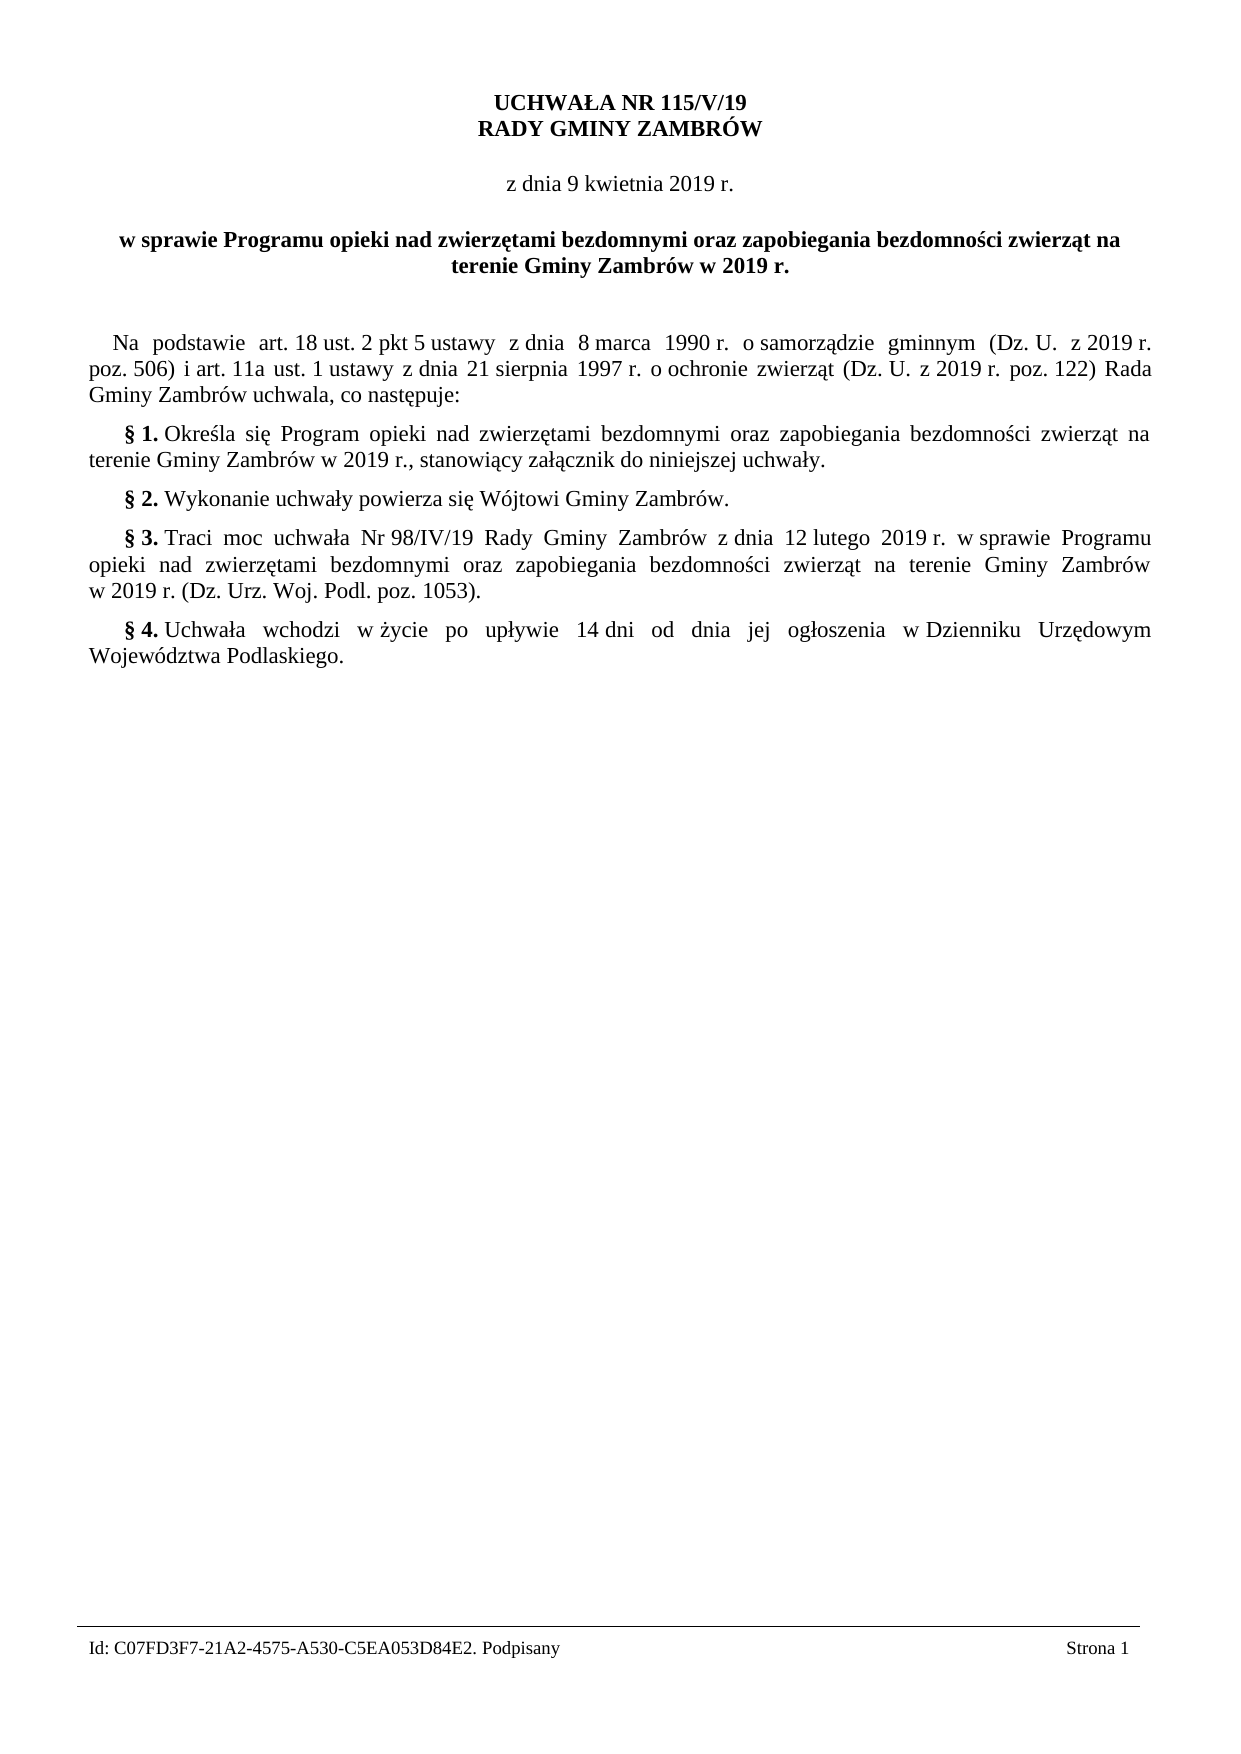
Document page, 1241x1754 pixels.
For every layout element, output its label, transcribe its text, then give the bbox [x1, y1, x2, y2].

text § 1. Określa się Program opieki nad zwierzętami bezdomnymi oraz zapobiegania bezdomności zwierząt na terenie Gminy Zambrów w 2019 r., stanowiący załącznik do niniejszej uchwały. [88, 420, 1152, 473]
text z dnia 9 kwietnia 2019 r. [88, 170, 1152, 197]
text § 2. Wykonanie uchwały powierza się Wójtowi Gminy Zambrów. [88, 485, 1152, 512]
text § 3. Traci moc uchwała Nr 98/IV/19 Rady Gminy Zambrów z dnia 12 lutego 2019 r. w sprawie Programu opieki nad zwierzętami bezdomnymi oraz zapobiegania bezdomności zwierząt na terenie Gminy Zambrów w 2019 r. (Dz. Urz. Woj. Podl. poz. 1053). [88, 524, 1152, 603]
text § 4. Uchwała wchodzi w życie po upływie 14 dni od dnia jej ogłoszenia w Dzienniku Urzędowym Województwa Podlaskiego. [88, 616, 1152, 668]
text Na podstawie art. 18 ust. 2 pkt 5 ustawy z dnia 8 marca 1990 r. o samorządzie gminnym (Dz. U. z 2019 r. poz. 506) i art. 11a ust. 1 ustawy z dnia 21 sierpnia 1997 r. o ochronie zwierząt (Dz. U. z 2019 r. poz. 122) Rada Gminy Zambrów uchwala, co następuje: [88, 329, 1152, 408]
text Uchwała Nr 115/V/19 Rady Gminy Zambrów [88, 88, 1152, 141]
text w sprawie Programu opieki nad zwierzętami bezdomnymi oraz zapobiegania bezdomności zwierząt na terenie Gminy Zambrów w 2019 r. [88, 226, 1152, 279]
